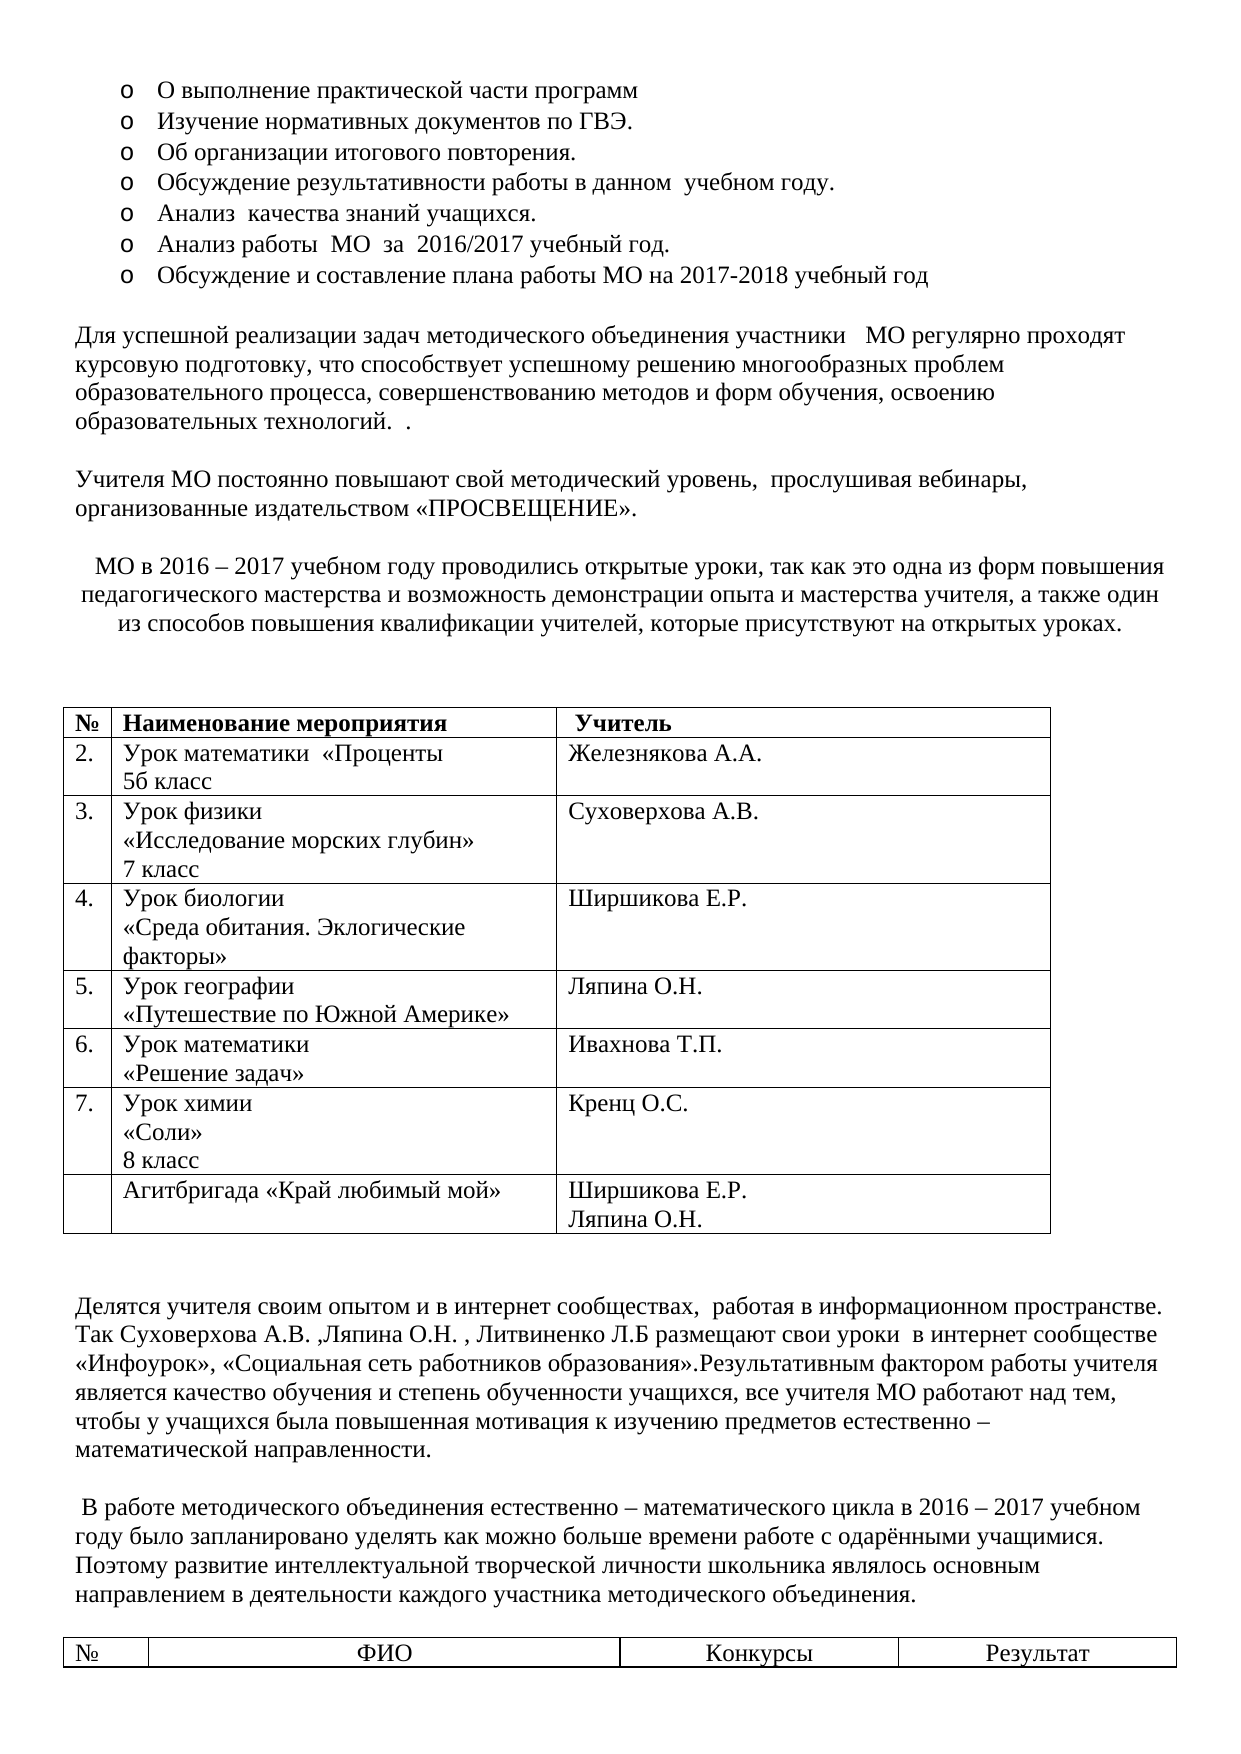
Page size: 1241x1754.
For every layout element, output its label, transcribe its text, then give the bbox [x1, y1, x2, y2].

table_header Учитель [557, 708, 1050, 737]
text В работе методического объединения естественно – математического цикла в 2016 – 2017 учебном году было запланировано уделять как можно больше времени работе с одарёнными учащимися. Поэтому развитие интеллектуальной творческой личности школьника являлось основным направлением в деятельности каждого участника методического объединения. [75, 1492, 1165, 1607]
text Для успешной реализации задач методического объединения участники МО регулярно проходят курсовую подготовку, что способствует успешному решению многообразных проблем образовательного процесса, совершенствованию методов и форм обучения, освоению образовательных технологий. . [75, 320, 1165, 435]
table_cell Ляпина О.Н. [557, 971, 1050, 1028]
table_cell 6. [64, 1029, 111, 1087]
table_cell Кренц О.С. [557, 1088, 1050, 1174]
table_cell 7. [64, 1088, 111, 1174]
table_cell Урок физики «Исследование морских глубин» 7 класс [112, 796, 556, 882]
list Обсуждение и составление плана работы МО на 2017-2018 учебный год [119, 260, 1165, 291]
list Об организации итогового повторения. [119, 137, 1165, 167]
table_cell Урок математики «Проценты 5б класс [112, 738, 556, 795]
table_cell Урок химии «Соли» 8 класс [112, 1088, 556, 1174]
table_cell Ширшикова Е.Р. Ляпина О.Н. [557, 1175, 1050, 1233]
table_cell 2. [64, 738, 111, 795]
table_header № [64, 708, 111, 737]
table_cell 5. [64, 971, 111, 1028]
list О выполнение практической части программ [119, 75, 1165, 106]
list Изучение нормативных документов по ГВЭ. [119, 106, 1165, 137]
table_cell Урок биологии «Среда обитания. Эклогические факторы» [112, 884, 556, 970]
list Обсуждение результативности работы в данном учебном году. [119, 167, 1165, 198]
table_header ФИО [149, 1638, 619, 1666]
table_header Наименование мероприятия [112, 708, 556, 737]
table_cell 3. [64, 796, 111, 882]
text Учителя МО постоянно повышают свой методический уровень, прослушивая вебинары, организованные издательством «ПРОСВЕЩЕНИЕ». [75, 464, 1165, 522]
table_cell [64, 1175, 111, 1233]
list Анализ качества знаний учащихся. [119, 198, 1165, 229]
table_header Конкурсы [621, 1638, 898, 1666]
list Анализ работы МО за 2016/2017 учебный год. [119, 229, 1165, 260]
table_cell Урок математики «Решение задач» [112, 1029, 556, 1087]
text Делятся учителя своим опытом и в интернет сообществах, работая в информационном пространстве. Так Суховерхова А.В. ,Ляпина О.Н. , Литвиненко Л.Б размещают свои уроки в интернет сообществе «Инфоурок», «Социальная сеть работников образования».Результативным фактором работы учителя является качество обучения и степень обученности учащихся, все учителя МО работают над тем, чтобы у учащихся была повышенная мотивация к изучению предметов естественно – математической направленности. [75, 1291, 1165, 1463]
table_cell 4. [64, 884, 111, 970]
text МО в 2016 – 2017 учебном году проводились открытые уроки, так как это одна из форм повышения педагогического мастерства и возможность демонстрации опыта и мастерства учителя, а также один из способов повышения квалификации учителей, которые присутствуют на открытых уроках. [75, 551, 1165, 637]
table_header Результат [899, 1638, 1176, 1666]
table_cell Урок географии «Путешествие по Южной Америке» [112, 971, 556, 1028]
table_cell Железнякова А.А. [557, 738, 1050, 795]
table_cell Суховерхова А.В. [557, 796, 1050, 882]
table_header № [64, 1638, 148, 1666]
table_cell Агитбригада «Край любимый мой» [112, 1175, 556, 1233]
table_cell Ивахнова Т.П. [557, 1029, 1050, 1087]
table_cell Ширшикова Е.Р. [557, 884, 1050, 970]
